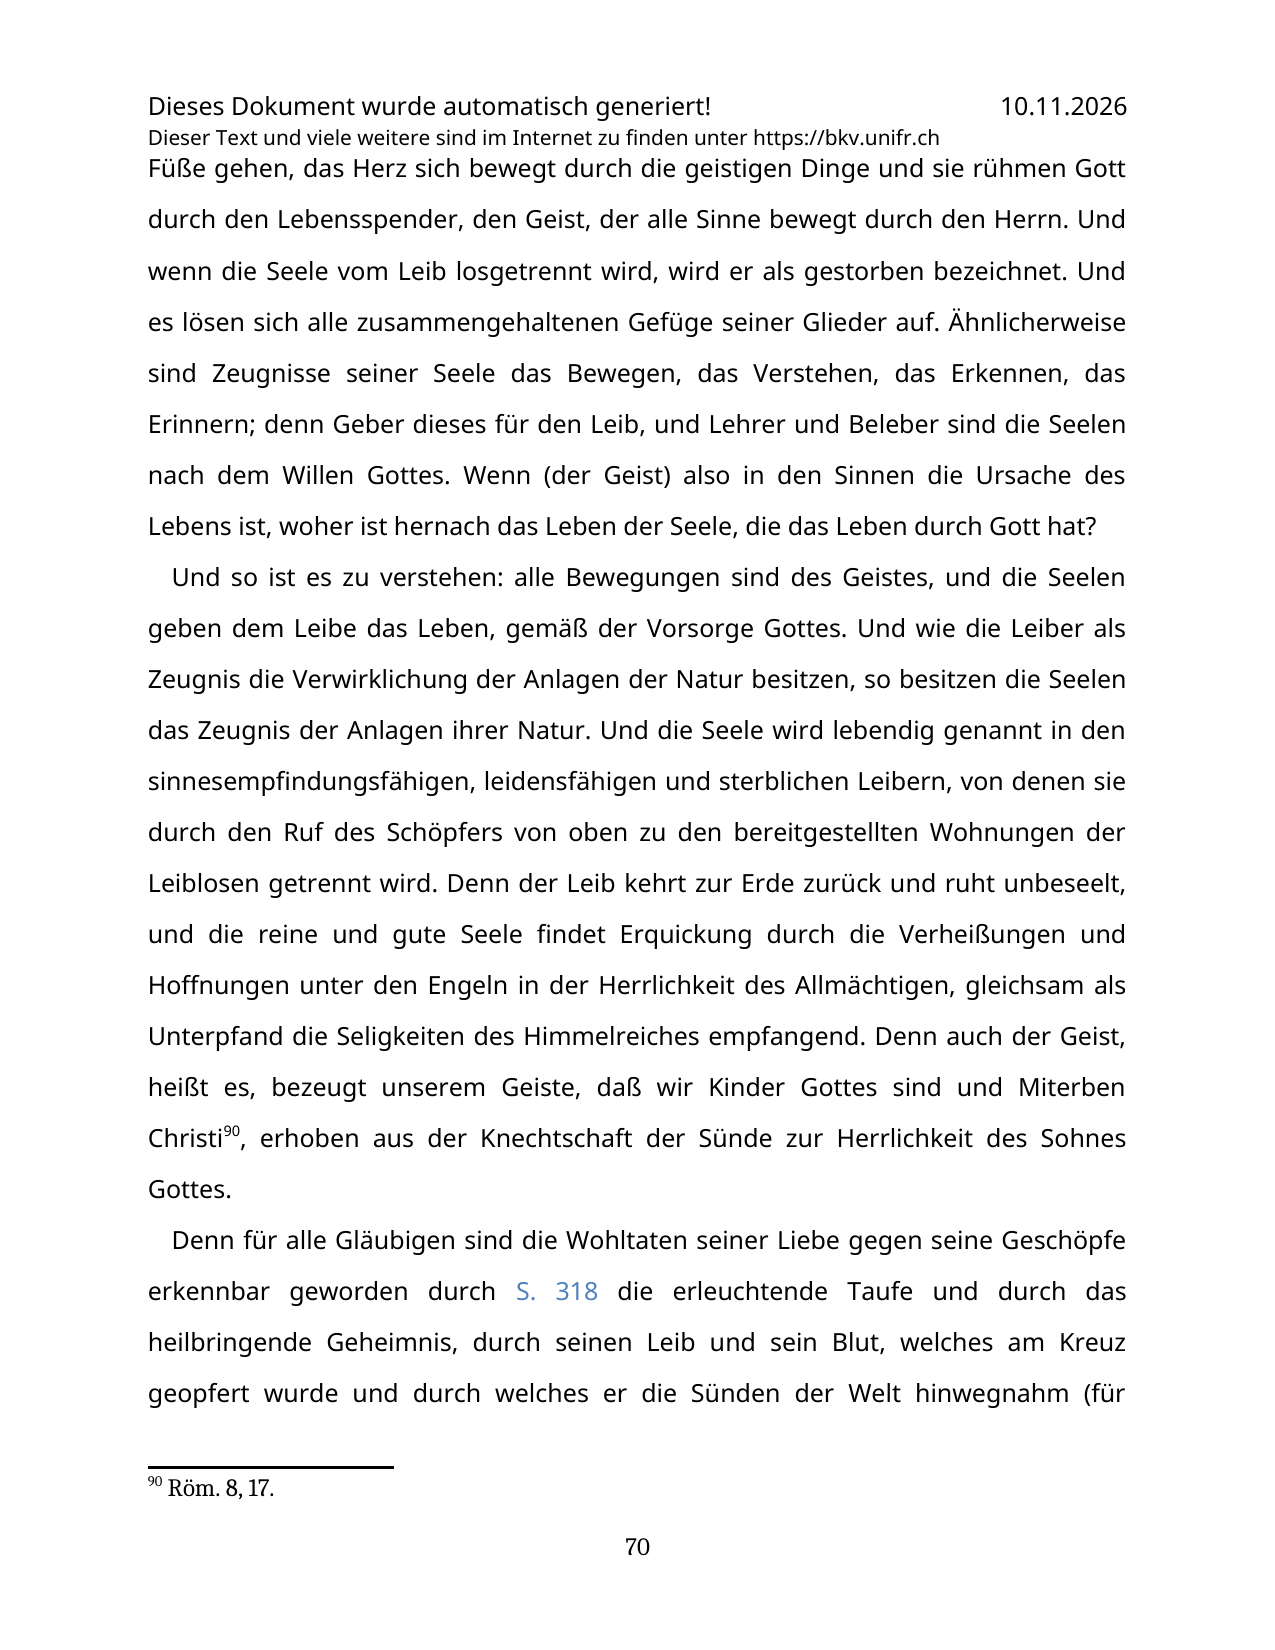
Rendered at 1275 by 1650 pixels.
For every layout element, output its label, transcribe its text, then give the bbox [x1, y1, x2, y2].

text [148, 151, 1127, 542]
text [148, 1223, 1127, 1410]
text Und so ist es zu verstehen: alle Bewegungen sind des Geistes, und die Seelen geben dem Leibe das Leben, gemäß der Vorsorge Gottes. Und wie die Leiber als Zeugnis die Verwirklichung der Anlagen der Natur besitzen, so besitzen die Seelen das Zeugnis der Anlagen ihrer Natur. Und die Seele wird lebendig genannt in den sinnesempfindungsfähigen, leidensfähigen und sterblichen Leibern, von denen sie durch den Ruf des Schöpfers von oben zu den bereitgestellten Wohnungen der Leiblosen getrennt wird. Denn der Leib kehrt zur Erde zurück und ruht unbeseelt, und die reine und gute Seele findet Erquickung durch die Verheißungen und Hoffnungen unter den Engeln in der Herrlichkeit des Allmächtigen, gleichsam als Unterpfand die Seligkeiten des Himmelreiches empfangend. Denn auch der Geist, heißt es, bezeugt unserem Geiste, daß wir Kinder Gottes sind und Miterben Christi, erhoben aus der Knechtschaft der Sünde zur Herrlichkeit des Sohnes Gottes. [148, 559, 1127, 1206]
